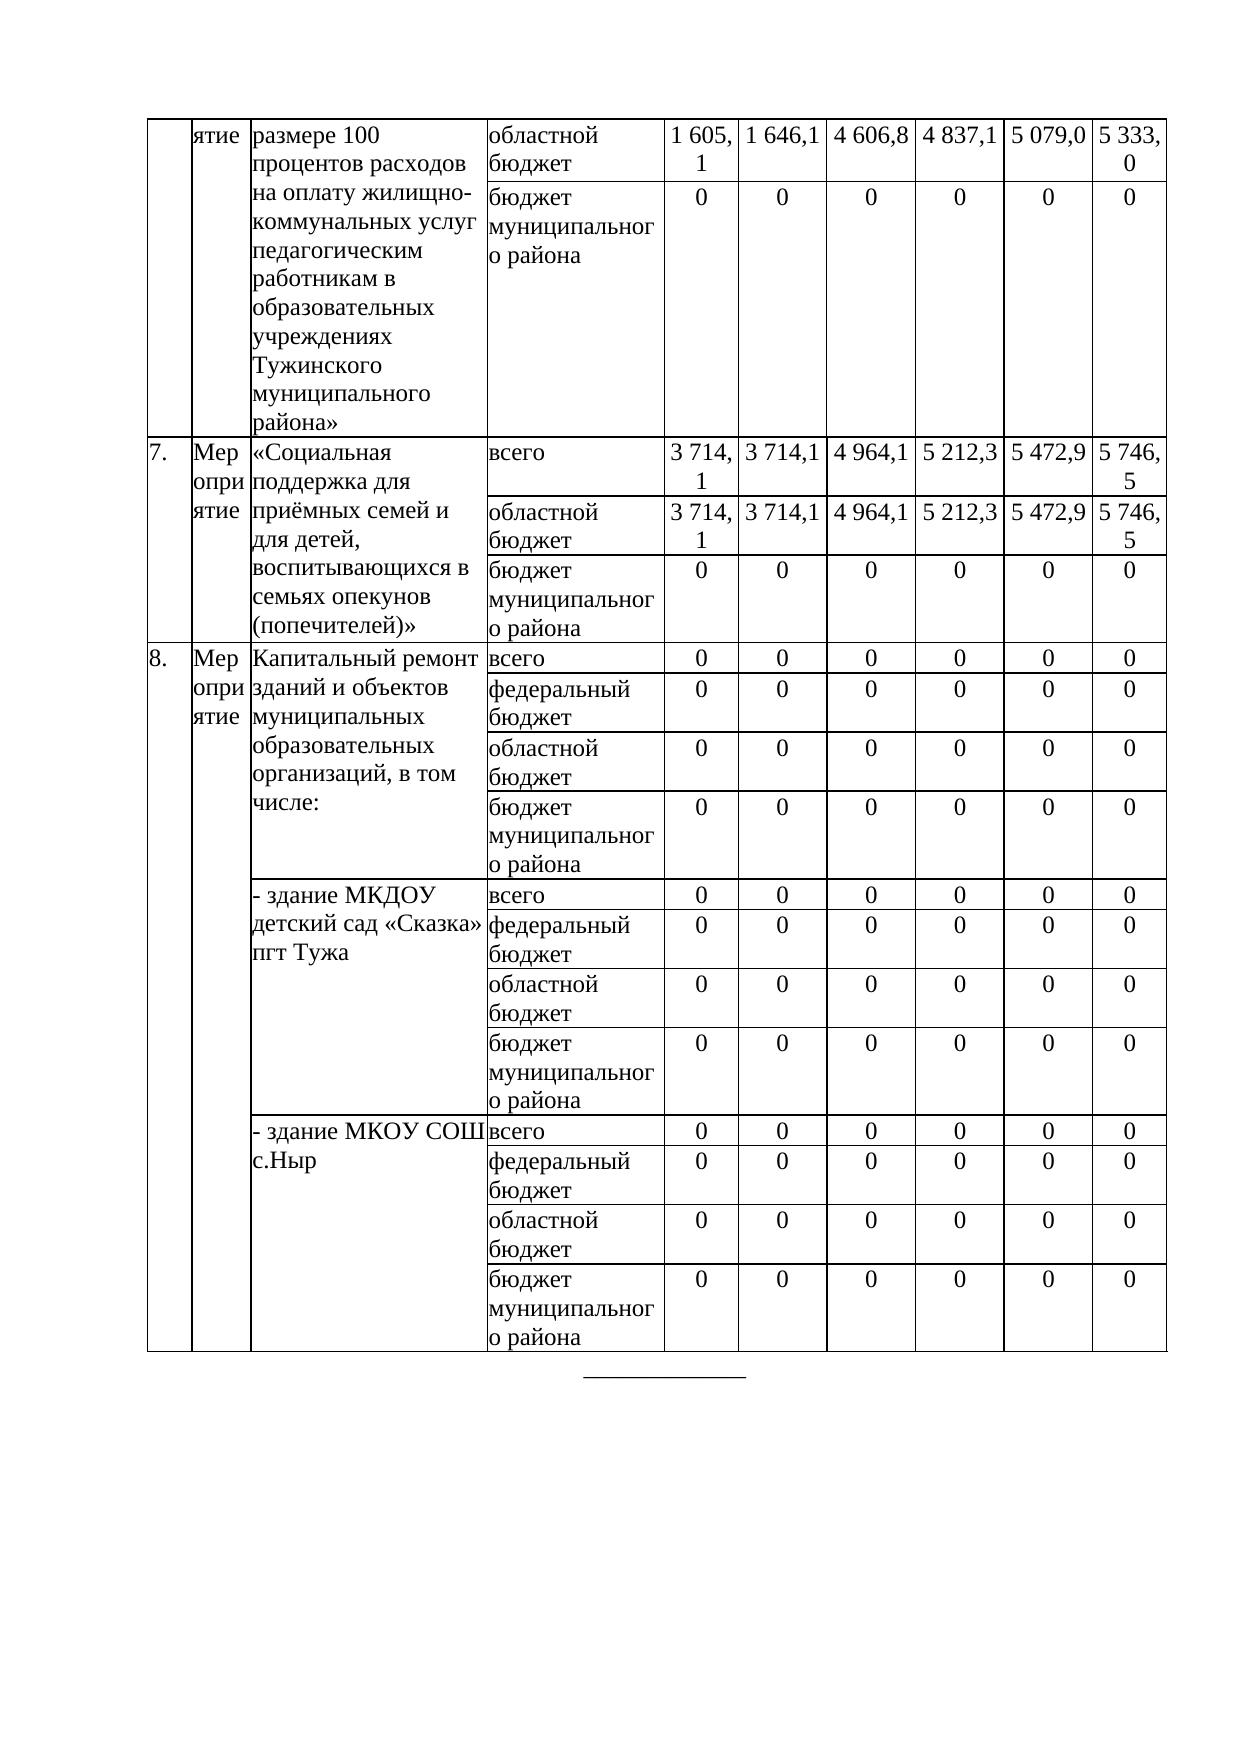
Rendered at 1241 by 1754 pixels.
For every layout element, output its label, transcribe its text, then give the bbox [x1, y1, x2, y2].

table_cell 0 [739, 643, 826, 672]
table_cell 0 [1005, 1265, 1092, 1351]
table_cell 0 [665, 1205, 738, 1263]
table_cell 0 [739, 1265, 826, 1351]
table_cell областной бюджет [488, 120, 664, 181]
table_cell 0 [665, 556, 738, 642]
table_cell 0 [916, 182, 1003, 436]
table_cell «Социальная поддержка для приёмных семей и для детей, воспитывающихся в семьях опекунов (попечителей)» [252, 438, 487, 642]
table_cell 0 [1005, 910, 1092, 967]
table_cell 5 472,9 [1005, 497, 1092, 554]
table_cell 0 [916, 556, 1003, 642]
table_cell 4 837,1 [916, 120, 1003, 181]
table_cell 0 [1093, 910, 1166, 967]
table_cell 0 [916, 1146, 1003, 1204]
table_cell 0 [665, 182, 738, 436]
table_cell 0 [1093, 733, 1166, 790]
table_cell 0 [828, 674, 915, 731]
table_cell 0 [916, 643, 1003, 672]
table_cell - здание МКОУ СОШ с.Ныр [252, 1116, 487, 1351]
table_cell 0 [739, 910, 826, 967]
table_cell 0 [665, 674, 738, 731]
table_cell 3 714,1 [739, 497, 826, 554]
table_cell 0 [665, 643, 738, 672]
table_cell 0 [739, 1116, 826, 1145]
table_cell 0 [665, 969, 738, 1027]
table_cell 4 606,8 [827, 120, 915, 181]
table_cell областной бюджет [488, 497, 664, 554]
table_cell 5 746,5 [1093, 497, 1166, 554]
table_cell 0 [739, 792, 826, 878]
table_cell 0 [828, 1028, 915, 1114]
table_cell 0 [828, 1116, 915, 1145]
table_cell 3 714,1 [665, 438, 738, 495]
table_cell всего [488, 438, 664, 495]
table_cell 5 472,9 [1005, 438, 1092, 495]
table_cell 8. [148, 643, 191, 1351]
table_cell 0 [916, 674, 1003, 731]
table_cell 0 [828, 880, 915, 908]
table_cell 0 [828, 792, 915, 878]
table_cell 3 714,1 [739, 438, 826, 495]
table_cell 0 [916, 1116, 1003, 1145]
table_cell 0 [665, 733, 738, 790]
table_cell 0 [828, 733, 915, 790]
table_cell 0 [1005, 674, 1092, 731]
table_cell 0 [739, 733, 826, 790]
table_cell 0 [1005, 1146, 1092, 1204]
table_cell 0 [1005, 556, 1092, 642]
table_cell бюджет муниципального района [488, 182, 664, 436]
table_cell 4 964,1 [828, 438, 915, 495]
table_cell 0 [665, 910, 738, 967]
table_cell 0 [828, 910, 915, 967]
table_cell 0 [1005, 969, 1092, 1027]
table_cell 7. [148, 438, 191, 642]
table_cell 0 [665, 880, 738, 908]
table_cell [252, 120, 487, 436]
table_cell 0 [665, 792, 738, 878]
table_cell 1 646,1 [739, 120, 826, 181]
table_cell 0 [1093, 182, 1166, 436]
table_cell 0 [739, 556, 826, 642]
table_cell 0 [739, 880, 826, 908]
table_cell бюджет муниципального района [488, 556, 664, 642]
table_cell Мероприятие [193, 120, 250, 436]
table_cell 0 [916, 969, 1003, 1027]
table_cell 0 [665, 1116, 738, 1145]
table_cell 0 [1093, 556, 1166, 642]
table_cell бюджет муниципального района [488, 1028, 664, 1114]
table_cell 0 [1093, 969, 1166, 1027]
table_cell 0 [739, 674, 826, 731]
table_cell бюджет муниципального района [488, 1265, 664, 1351]
table_cell 0 [916, 910, 1003, 967]
table_cell 0 [916, 1205, 1003, 1263]
table_cell 0 [1093, 1205, 1166, 1263]
table_cell 0 [828, 643, 915, 672]
table_cell 0 [1093, 1265, 1166, 1351]
table_cell 0 [916, 880, 1003, 908]
table_cell 0 [739, 969, 826, 1027]
table_cell 0 [1093, 1028, 1166, 1114]
table_cell 0 [916, 1265, 1003, 1351]
table_cell 5 212,3 [916, 438, 1003, 495]
table_cell 0 [665, 1028, 738, 1114]
table_cell 0 [916, 792, 1003, 878]
table_cell 0 [916, 1028, 1003, 1114]
table_cell 3 714,1 [665, 497, 738, 554]
table_cell 0 [739, 1205, 826, 1263]
table_cell 1 605,1 [665, 120, 738, 181]
table_cell областной бюджет [488, 969, 664, 1027]
text _____________ [177, 1352, 1152, 1381]
table_cell 0 [1093, 792, 1166, 878]
table_cell 0 [916, 733, 1003, 790]
table_cell Мероприятие [193, 643, 250, 1351]
table_cell 0 [1005, 643, 1092, 672]
table_cell 0 [739, 1146, 826, 1204]
table_cell 0 [1093, 880, 1166, 908]
table_cell 0 [1093, 1146, 1166, 1204]
table_cell 0 [1093, 643, 1166, 672]
table_cell 5 746,5 [1093, 438, 1166, 495]
table_cell 0 [739, 1028, 826, 1114]
table_cell 0 [1005, 792, 1092, 878]
table_cell 0 [1005, 733, 1092, 790]
table_cell 0 [739, 182, 826, 436]
table_cell областной бюджет [488, 733, 664, 790]
table_cell 0 [827, 182, 915, 436]
table_cell Капитальный ремонт зданий и объектов муниципальных образовательных организаций, в том числе: [252, 643, 487, 878]
table_cell федеральный бюджет [488, 910, 664, 967]
table_cell бюджет муниципального района [488, 792, 664, 878]
table_cell 0 [828, 969, 915, 1027]
table_cell 0 [828, 1205, 915, 1263]
table_cell 5 333,0 [1093, 120, 1166, 181]
table_cell 0 [1093, 674, 1166, 731]
table_cell федеральный бюджет [488, 674, 664, 731]
table_cell всего [488, 643, 664, 672]
table_cell 0 [828, 1265, 915, 1351]
table_cell областной бюджет [488, 1205, 664, 1263]
table_cell всего [488, 1116, 664, 1145]
table_cell 0 [1005, 1116, 1092, 1145]
table_cell 6. [148, 120, 191, 436]
table_cell 5 212,3 [916, 497, 1003, 554]
table_cell федеральный бюджет [488, 1146, 664, 1204]
table_cell всего [488, 880, 664, 908]
table_cell 0 [828, 556, 915, 642]
table_cell 0 [665, 1146, 738, 1204]
table_cell 0 [1005, 182, 1092, 436]
table_cell - здание МКДОУ детский сад «Сказка» пгт Тужа [252, 880, 487, 1114]
table_cell 0 [1005, 880, 1092, 908]
table_cell 0 [1005, 1205, 1092, 1263]
table_cell 0 [1005, 1028, 1092, 1114]
table_cell 0 [828, 1146, 915, 1204]
table_cell 0 [665, 1265, 738, 1351]
table_cell 5 079,0 [1005, 120, 1092, 181]
table_cell Мероприятие [193, 438, 250, 642]
table_cell 4 964,1 [828, 497, 915, 554]
table_cell 0 [1093, 1116, 1166, 1145]
